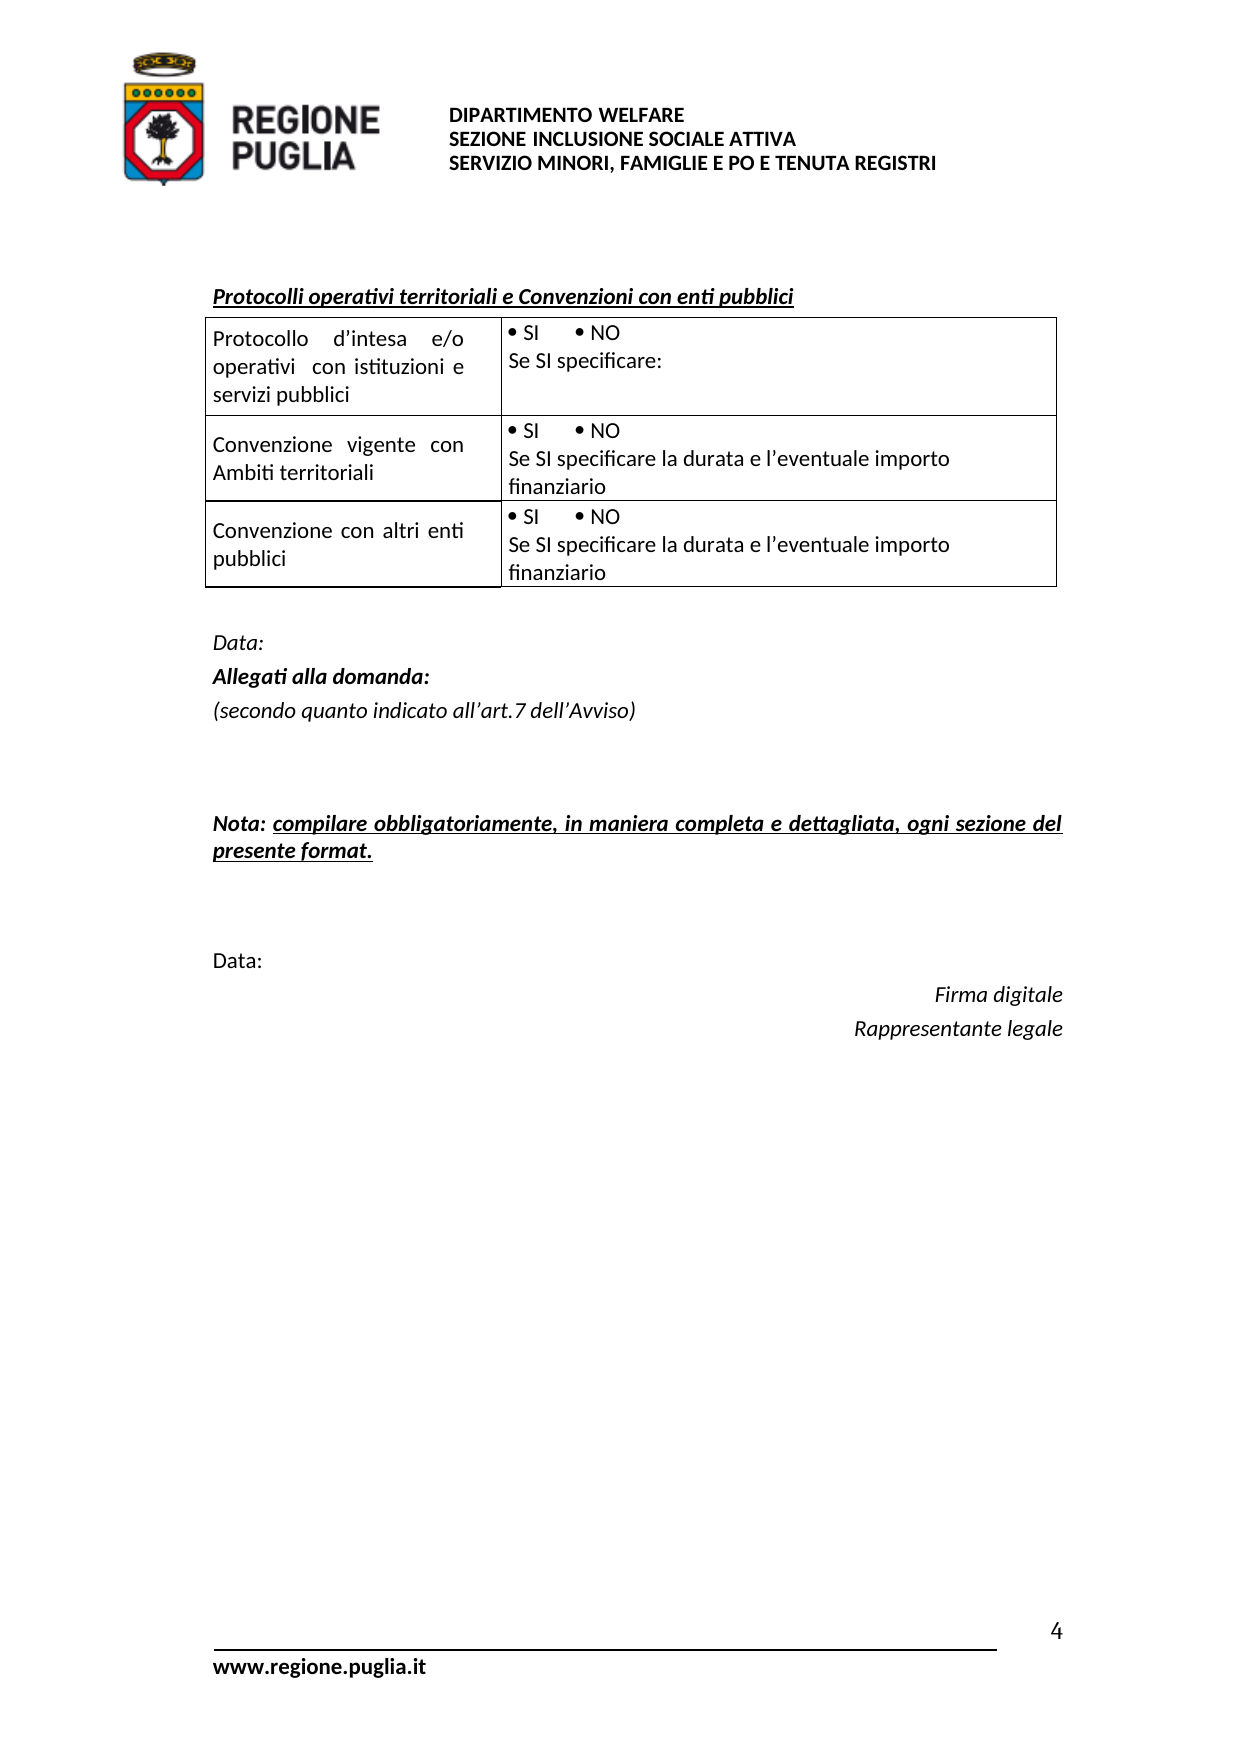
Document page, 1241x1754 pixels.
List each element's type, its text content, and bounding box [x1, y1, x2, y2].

text Nota: compilare obbligatoriamente, in maniera completa e dettagliata, ogni sezione del presente format. [213, 809, 1063, 865]
table_cell SI NO Se SI specificare la durata e l’eventuale importo finanziario [502, 416, 1056, 500]
table_cell SI NO Se SI specificare la durata e l’eventuale importo finanziario [502, 501, 1056, 586]
table_header Protocollo d’intesa e/o operativi con istituzioni e servizi pubblici [206, 318, 501, 415]
text Data: [213, 946, 1063, 974]
table_cell Convenzione con altri enti pubblici [206, 502, 501, 586]
table_cell Convenzione vigente con Ambiti territoriali [206, 416, 501, 500]
text Allegati alla domanda: [213, 662, 1063, 690]
text Firma digitale [213, 980, 1063, 1008]
text (secondo quanto indicato all’art.7 dell’Avviso) [213, 697, 1063, 724]
text Protocolli operativi territoriali e Convenzioni con enti pubblici [213, 282, 1063, 310]
table_header SI NO Se SI specificare: [502, 318, 1056, 415]
text Rappresentante legale [213, 1014, 1063, 1042]
text Data: [213, 628, 1063, 656]
